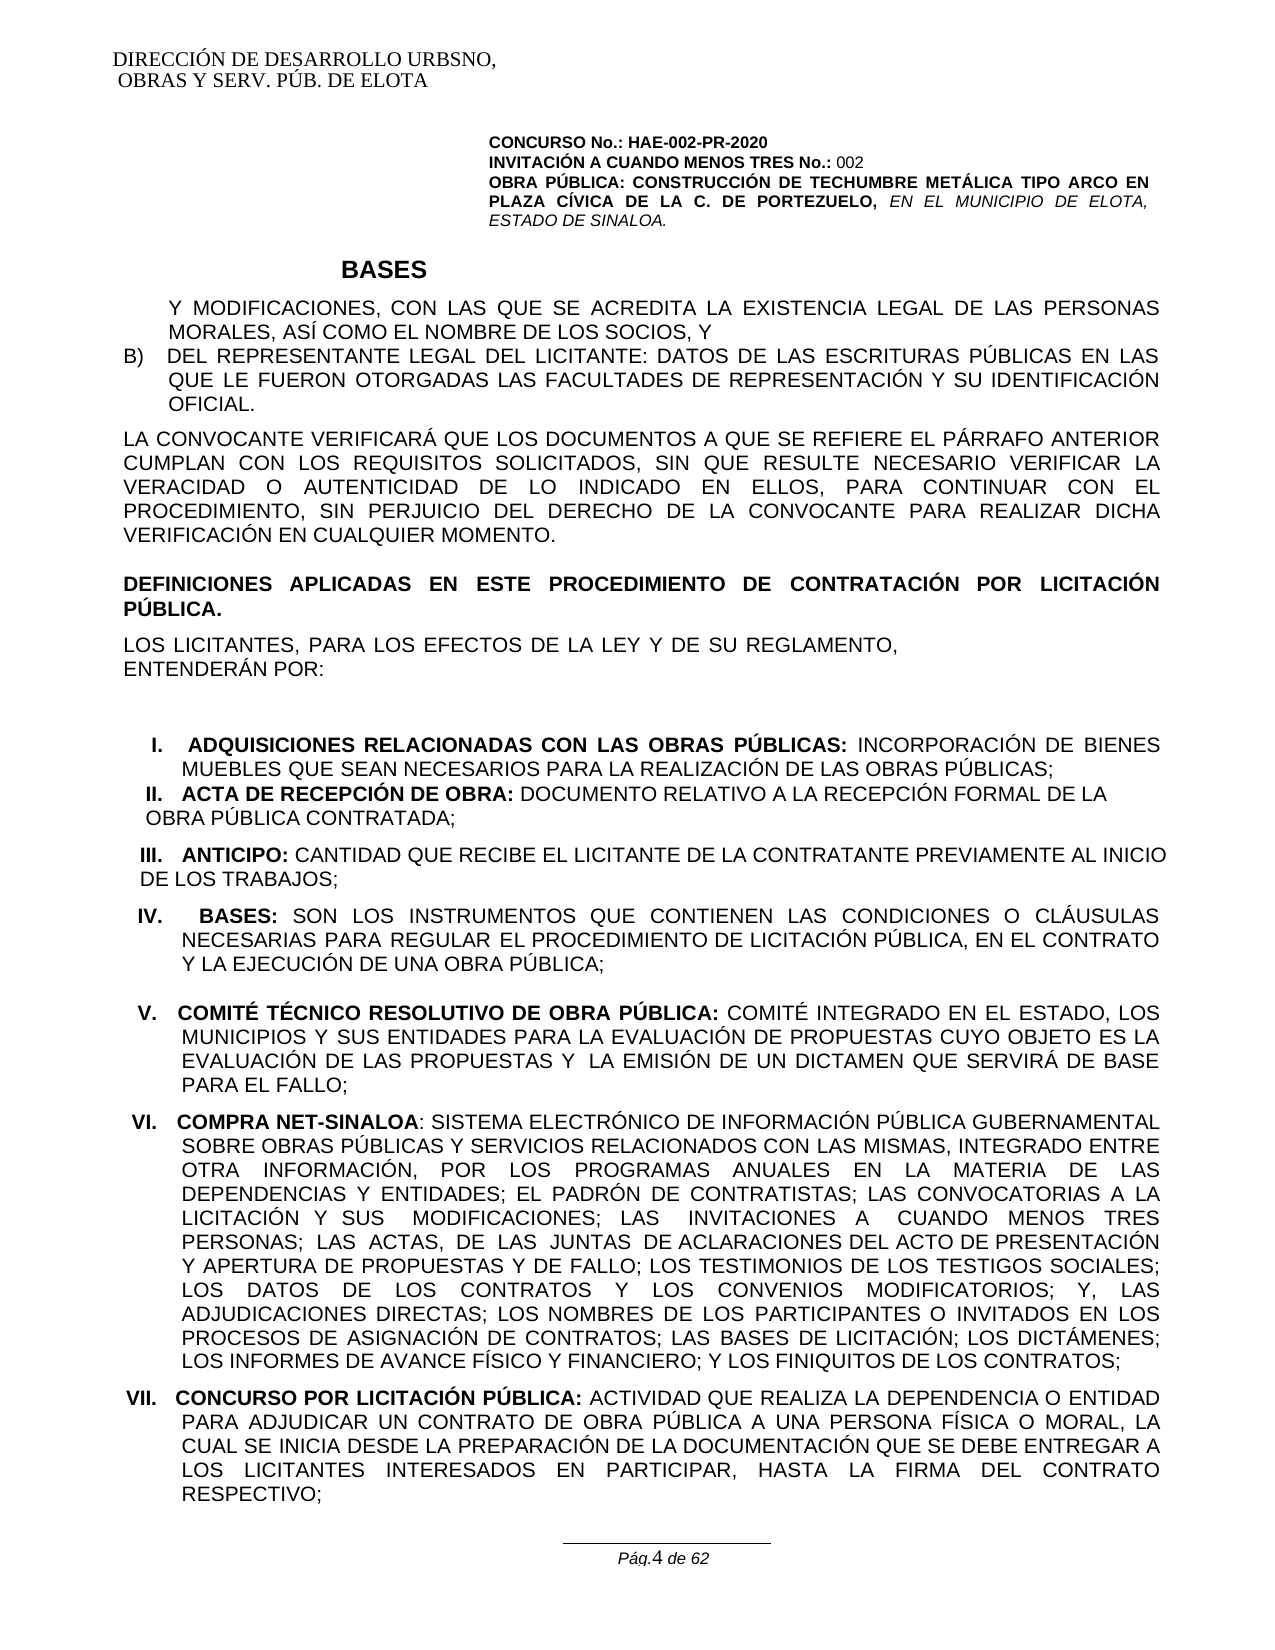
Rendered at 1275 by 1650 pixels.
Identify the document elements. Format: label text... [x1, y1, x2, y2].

text I. ADQUISICIONES RELACIONADAS CON LAS OBRAS PÚBLICAS: INCORPORACIÓN DE BIENES MUEBLES QUE SEAN NECESARIOS PARA LA REALIZACIÓN DE LAS OBRAS PÚBLICAS; [151, 733, 1160, 781]
text B) DEL REPRESENTANTE LEGAL DEL LICITANTE: DATOS DE LAS ESCRITURAS PÚBLICAS EN LAS QUE LE FUERON OTORGADAS LAS FACULTADES DE REPRESENTACIÓN Y SU IDENTIFICACIÓN OFICIAL. [123, 344, 1159, 416]
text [123, 296, 1160, 344]
text DEFINICIONES APLICADAS EN ESTE PROCEDIMIENTO DE CONTRATACIÓN POR LICITACIÓN PÚBLICA. [123, 572, 1160, 620]
text IV. BASES: SON LOS INSTRUMENTOS QUE CONTIENEN LAS CONDICIONES O CLÁUSULAS NECESARIAS PARA REGULAR EL PROCEDIMIENTO DE LICITACIÓN PÚBLICA, EN EL CONTRATO Y LA EJECUCIÓN DE UNA OBRA PÚBLICA; [137, 904, 1160, 976]
text V. COMITÉ TÉCNICO RESOLUTIVO DE OBRA PÚBLICA: COMITÉ INTEGRADO EN EL ESTADO, LOS MUNICIPIOS Y SUS ENTIDADES PARA LA EVALUACIÓN DE PROPUESTAS CUYO OBJETO ES LA EVALUACIÓN DE LAS PROPUESTAS Y LA EMISIÓN DE UN DICTAMEN QUE SERVIRÁ DE BASE PARA EL FALLO; [137, 1001, 1160, 1097]
text LA CONVOCANTE VERIFICARÁ QUE LOS DOCUMENTOS A QUE SE REFIERE EL PÁRRAFO ANTERIOR CUMPLAN CON LOS REQUISITOS SOLICITADOS, SIN QUE RESULTE NECESARIO VERIFICAR LA VERACIDAD O AUTENTICIDAD DE LO INDICADO EN ELLOS, PARA CONTINUAR CON EL PROCEDIMIENTO, SIN PERJUICIO DEL DERECHO DE LA CONVOCANTE PARA REALIZAR DICHA VERIFICACIÓN EN CUALQUIER MOMENTO. [123, 427, 1160, 547]
text VI. COMPRA NET-SINALOA: SISTEMA ELECTRÓNICO DE INFORMACIÓN PÚBLICA GUBERNAMENTAL SOBRE OBRAS PÚBLICAS Y SERVICIOS RELACIONADOS CON LAS MISMAS, INTEGRADO ENTRE OTRA INFORMACIÓN, POR LOS PROGRAMAS ANUALES EN LA MATERIA DE LAS DEPENDENCIAS Y ENTIDADES; EL PADRÓN DE CONTRATISTAS; LAS CONVOCATORIAS A LA LICITACIÓN Y SUS MODIFICACIONES; LAS INVITACIONES A CUANDO MENOS TRES PERSONAS; LAS ACTAS, DE LAS JUNTAS DE ACLARACIONES DEL ACTO DE PRESENTACIÓN Y APERTURA DE PROPUESTAS Y DE FALLO; LOS TESTIMONIOS DE LOS TESTIGOS SOCIALES; LOS DATOS DE LOS CONTRATOS Y LOS CONVENIOS MODIFICATORIOS; Y, LAS ADJUDICACIONES DIRECTAS; LOS NOMBRES DE LOS PARTICIPANTES O INVITADOS EN LOS PROCESOS DE ASIGNACIÓN DE CONTRATOS; LAS BASES DE LICITACIÓN; LOS DICTÁMENES; LOS INFORMES DE AVANCE FÍSICO Y FINANCIERO; Y LOS FINIQUITOS DE LOS CONTRATOS; [131, 1110, 1160, 1373]
text III. ANTICIPO: CANTIDAD QUE RECIBE EL LICITANTE DE LA CONTRATANTE PREVIAMENTE AL INICIO DE LOS TRABAJOS; [139, 843, 1169, 891]
text LOS LICITANTES, PARA LOS EFECTOS DE LA LEY Y DE SU REGLAMENTO, ENTENDERÁN POR: [123, 633, 898, 681]
text II. ACTA DE RECEPCIÓN DE OBRA: DOCUMENTO RELATIVO A LA RECEPCIÓN FORMAL DE LA OBRA PÚBLICA CONTRATADA; [145, 782, 1169, 830]
text VII. CONCURSO POR LICITACIÓN PÚBLICA: ACTIVIDAD QUE REALIZA LA DEPENDENCIA O ENTIDAD PARA ADJUDICAR UN CONTRATO DE OBRA PÚBLICA A UNA PERSONA FÍSICA O MORAL, LA CUAL SE INICIA DESDE LA PREPARACIÓN DE LA DOCUMENTACIÓN QUE SE DEBE ENTREGAR A LOS LICITANTES INTERESADOS EN PARTICIPAR, HASTA LA FIRMA DEL CONTRATO RESPECTIVO; [126, 1386, 1160, 1506]
